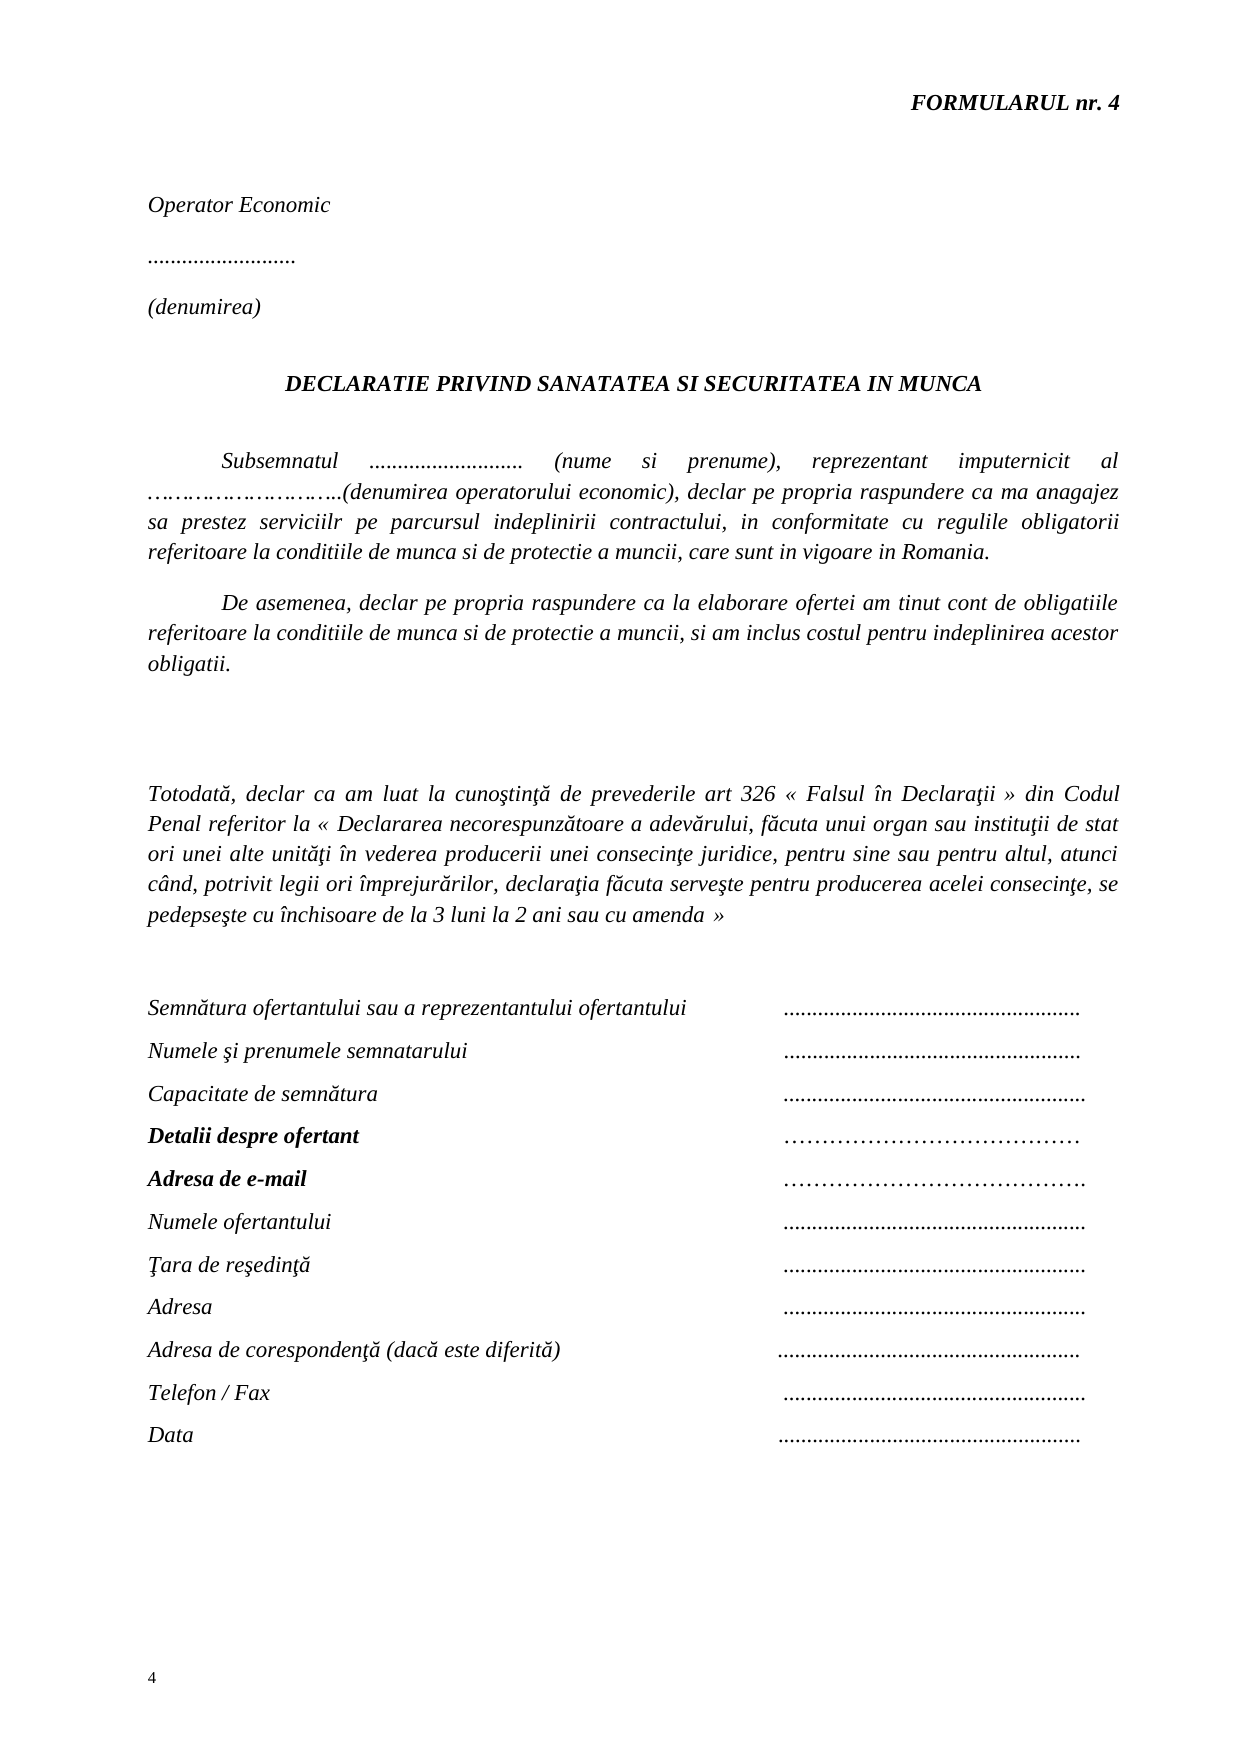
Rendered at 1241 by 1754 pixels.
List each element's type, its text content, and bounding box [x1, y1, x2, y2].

text De asemenea, declar pe propria raspundere ca la elaborare ofertei am tinut cont de obligatiile referitoare la conditiile de munca si de protectie a muncii, si am inclus costul pentru indeplinirea acestor obligatii. [148, 589, 1122, 676]
text FORMULARUL nr. 4 [148, 89, 1122, 115]
text Totodată, declar ca am luat la cunoştinţă de prevederile art 326 « Falsul în Declaraţii » din Codul Penal referitor la « Declararea necorespunzătoare a adevărului, făcuta unui organ sau instituţii de stat ori unei alte unităţi în vederea producerii unei consecinţe juridice, pentru sine sau pentru altul, atunci când, potrivit legii ori împrejurărilor, declaraţia făcuta serveşte pentru producerea acelei consecinţe, se pedepseşte cu închisoare de la 3 luni la 2 ani sau cu amenda » [148, 780, 1122, 927]
text Adresa de corespondenţă (dacă este diferită) ..................................................... [148, 1336, 1122, 1362]
text .......................... [148, 242, 1122, 268]
text Telefon / Fax ..................................................... [148, 1379, 1122, 1405]
text Capacitate de semnătura ..................................................... [148, 1080, 1122, 1106]
text (denumirea) [148, 293, 1122, 319]
text Numele ofertantului ..................................................... [148, 1208, 1122, 1234]
text Operator Economic [148, 191, 1122, 217]
text Ţara de reşedinţă ..................................................... [148, 1251, 1122, 1277]
text Semnătura ofertantului sau a reprezentantului ofertantului .................................................... [148, 994, 1122, 1021]
text Adresa de e-mail …………………………………. [148, 1165, 1122, 1192]
subtitle declaratie privind SANATATEA SI SECURITATEA IN muncA [148, 370, 1122, 397]
text Detalii despre ofertant ………………………………… [148, 1122, 1122, 1149]
text Adresa ..................................................... [148, 1293, 1122, 1320]
text Data ..................................................... [148, 1421, 1122, 1448]
text Subsemnatul ........................... (nume si prenume), reprezentant imputernicit al ………………………..(denumirea operatorului economic), declar pe propria raspundere ca ma anagajez sa prestez serviciilr pe parcursul indeplinirii contractului, in conformitate cu regulile obligatorii referitoare la conditiile de munca si de protectie a muncii, care sunt in vigoare in Romania. [148, 448, 1122, 564]
text Numele şi prenumele semnatarului .................................................... [148, 1037, 1122, 1063]
